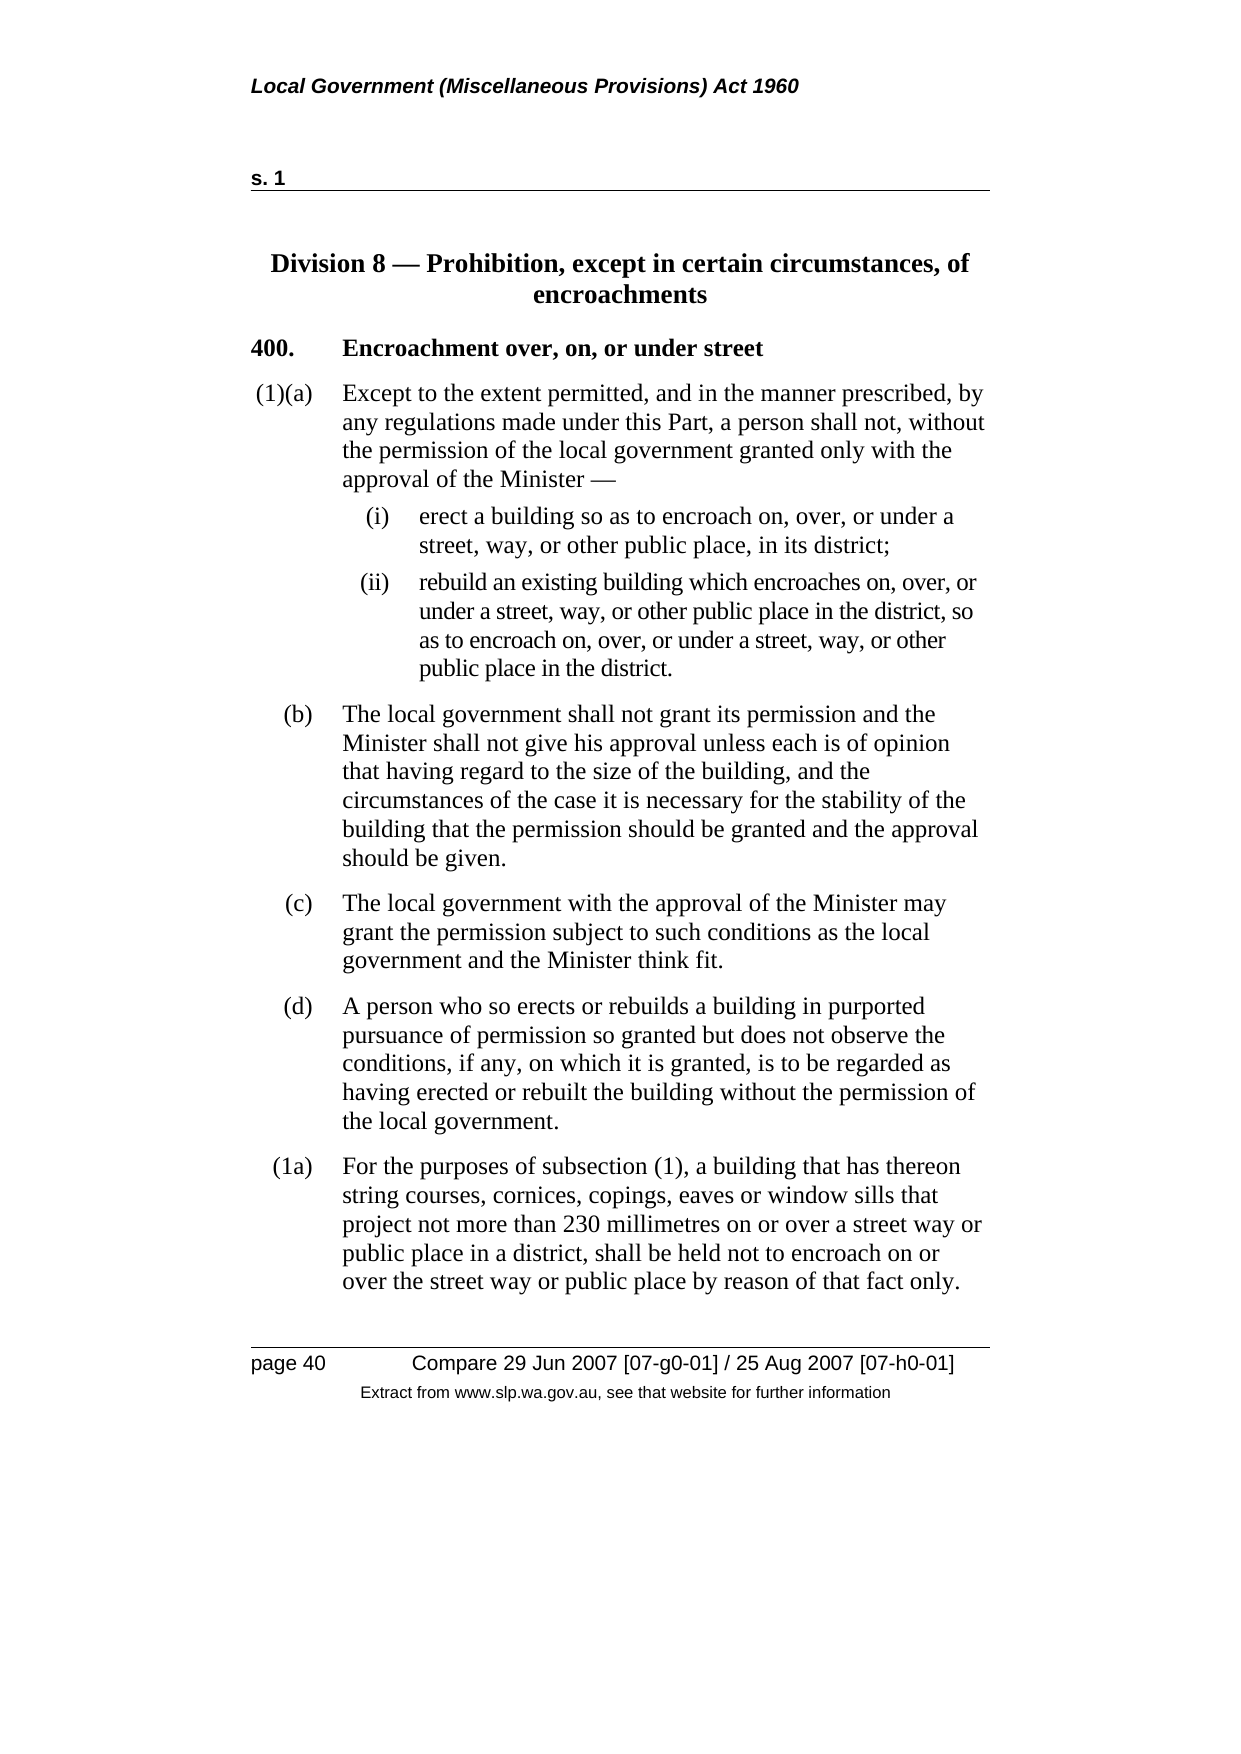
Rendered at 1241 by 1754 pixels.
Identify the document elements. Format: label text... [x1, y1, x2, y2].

subtitle Division 8 — Prohibition, except in certain circumstances, of encroachments [251, 247, 990, 310]
text (1)(a) Except to the extent permitted, and in the manner prescribed, by any regulations made under this Part, a person shall not, without the permission of the local government granted only with the approval of the Minister — [251, 378, 990, 493]
text (1a) For the purposes of subsection (1), a building that has thereon string courses, cornices, copings, eaves or window sills that project not more than 230 millimetres on or over a street way or public place in a district, shall be held not to encroach on or over the street way or public place by reason of that fact only. [251, 1151, 990, 1295]
text (i) erect a building so as to encroach on, over, or under a street, way, or other public place, in its district; [251, 501, 990, 559]
text (d) A person who so erects or rebuilds a building in purported pursuance of permission so granted but does not observe the conditions, if any, on which it is granted, is to be regarded as having erected or rebuilt the building without the permission of the local government. [251, 991, 990, 1135]
subtitle 400. Encroachment over, on, or under street [251, 333, 990, 361]
text (c) The local government with the approval of the Minister may grant the permission subject to such conditions as the local government and the Minister think fit. [251, 888, 990, 974]
text (b) The local government shall not grant its permission and the Minister shall not give his approval unless each is of opinion that having regard to the size of the building, and the circumstances of the case it is necessary for the stability of the building that the permission should be granted and the approval should be given. [251, 699, 990, 871]
text (ii) rebuild an existing building which encroaches on, over, or under a street, way, or other public place in the district, so as to encroach on, over, or under a street, way, or other public place in the district. [251, 567, 990, 682]
